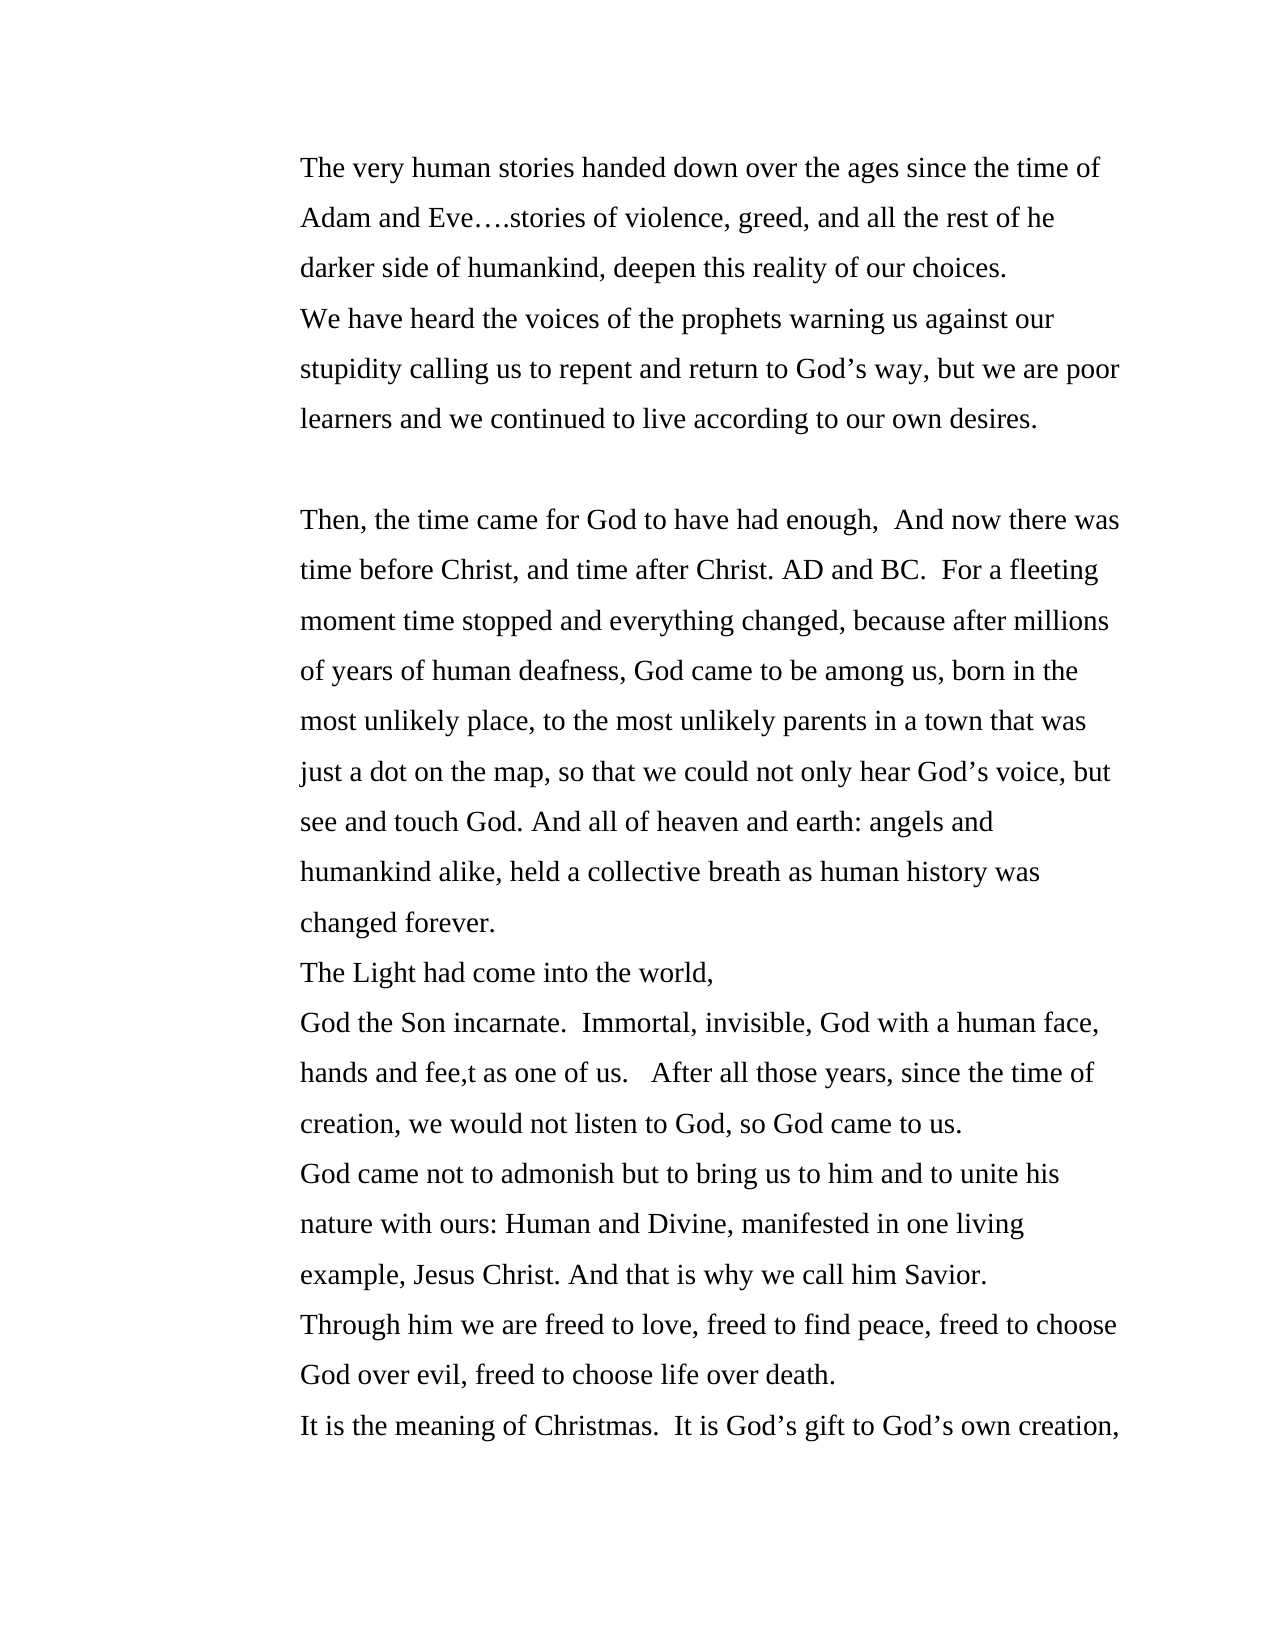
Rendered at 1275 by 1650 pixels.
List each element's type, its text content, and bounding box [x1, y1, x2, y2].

text The Light had come into the world, [225, 955, 1125, 988]
text The very human stories handed down over the ages since the time of Adam and Eve….stories of violence, greed, and all the rest of he darker side of humankind, deepen this reality of our choices. [300, 150, 1125, 284]
text God came not to admonish but to bring us to him and to unite his nature with ours: Human and Divine, manifested in one living example, Jesus Christ. And that is why we call him Savior. [300, 1156, 1125, 1290]
text Through him we are freed to love, freed to find peace, freed to choose God over evil, freed to choose life over death. [300, 1307, 1125, 1391]
text God the Son incarnate. Immortal, invisible, God with a human face, hands and fee,t as one of us. After all those years, since the time of creation, we would not listen to God, so God came to us. [300, 1005, 1125, 1139]
text Then, the time came for God to have had enough, And now there was time before Christ, and time after Christ. AD and BC. For a fleeting moment time stopped and everything changed, because after millions of years of human deafness, God came to be among us, born in the most unlikely place, to the most unlikely parents in a town that was just a dot on the map, so that we could not only hear God’s voice, but see and touch God. And all of heaven and earth: angels and humankind alike, held a collective breath as human history was changed forever. [300, 502, 1125, 938]
text We have heard the voices of the prophets warning us against our stupidity calling us to repent and return to God’s way, but we are poor learners and we continued to live according to our own desires. [300, 301, 1125, 435]
text It is the meaning of Christmas. It is God’s gift to God’s own creation, [225, 1408, 1125, 1441]
